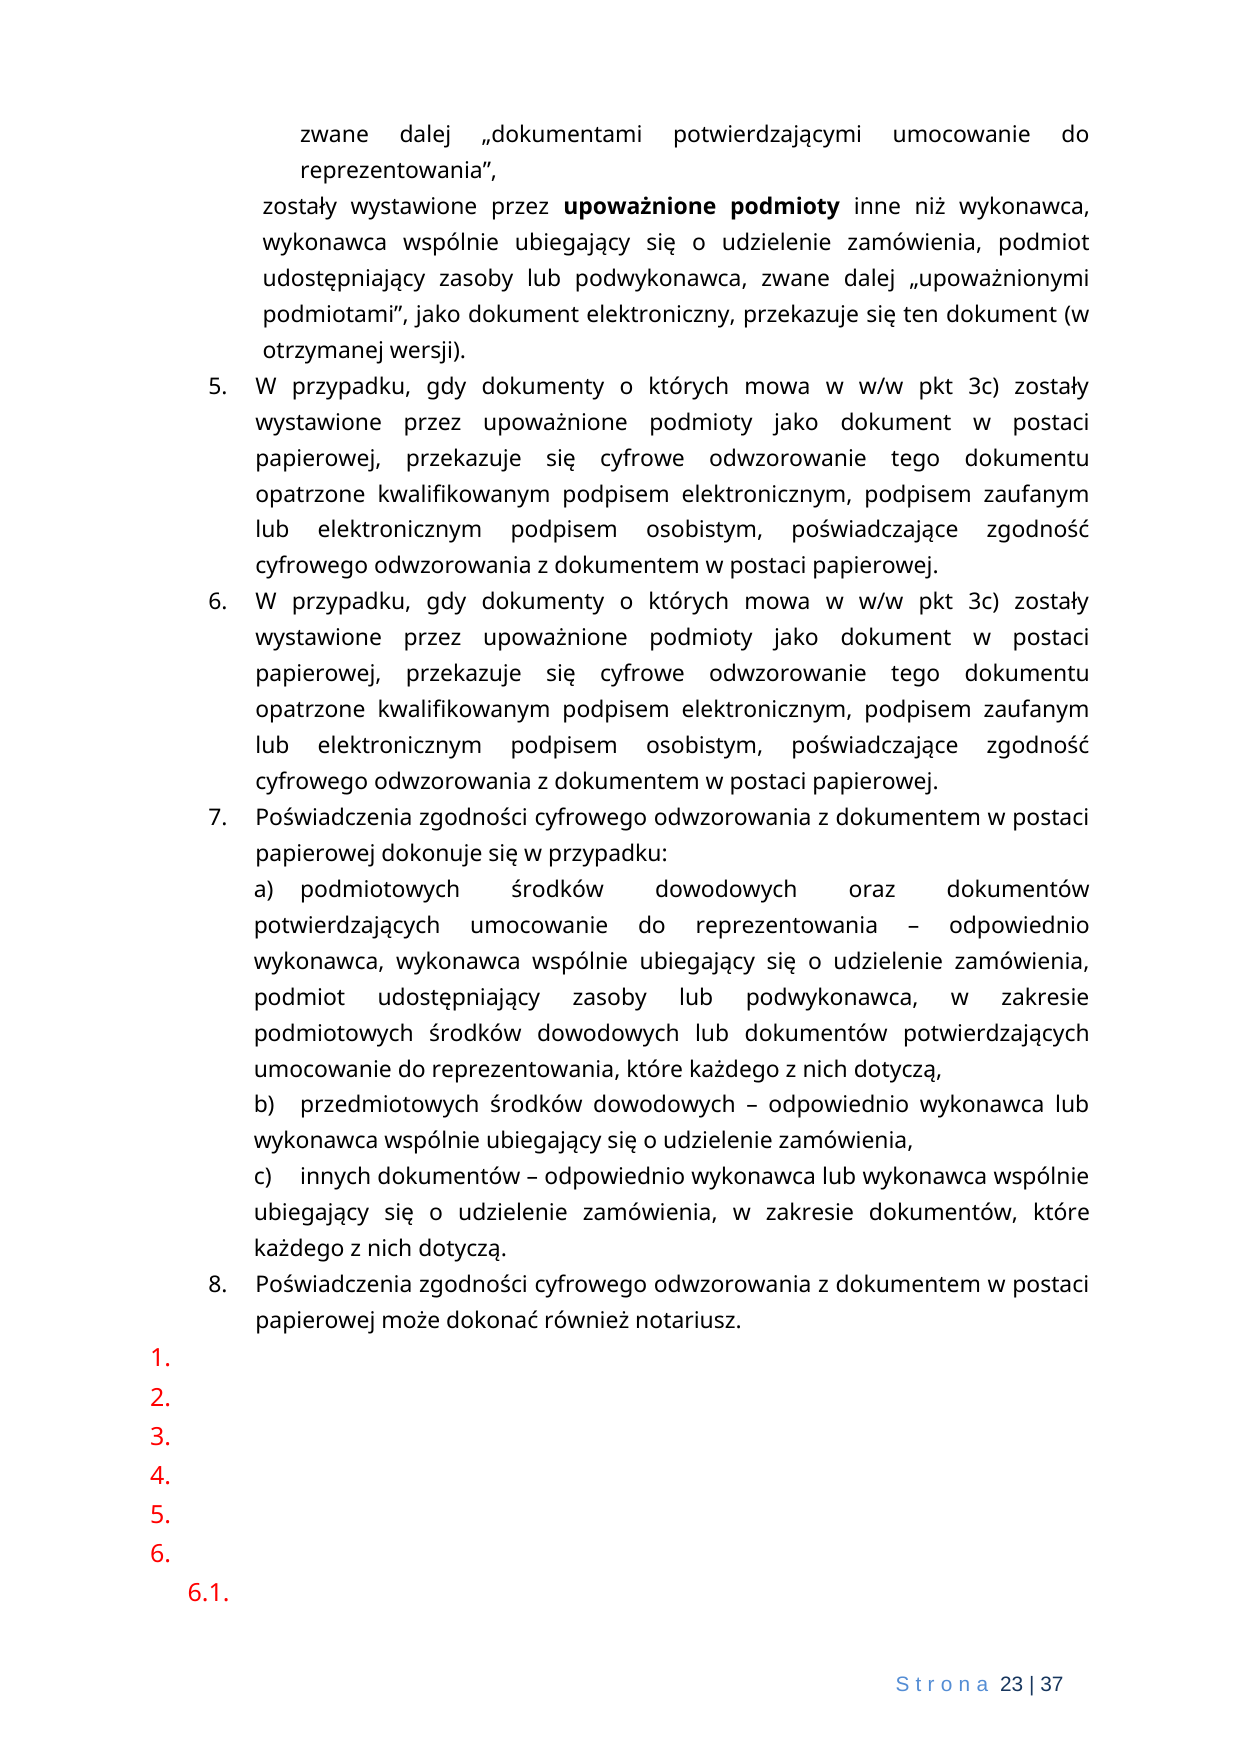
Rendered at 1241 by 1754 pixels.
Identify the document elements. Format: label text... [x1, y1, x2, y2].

list W przypadku, gdy dokumenty o których mowa w w/w pkt 3c) zostały wystawione przez upoważnione podmioty jako dokument w postaci papierowej, przekazuje się cyfrowe odwzorowanie tego dokumentu opatrzone kwalifikowanym podpisem elektronicznym, podpisem zaufanym lub elektronicznym podpisem osobistym, poświadczające zgodność cyfrowego odwzorowania z dokumentem w postaci papierowej. [208, 585, 1090, 796]
list innych dokumentów – odpowiednio wykonawca lub wykonawca wspólnie ubiegający się o udzielenie zamówienia, w zakresie dokumentów, które każdego z nich dotyczą. [253, 1160, 1090, 1263]
list W przypadku, gdy dokumenty o których mowa w w/w pkt 3c) zostały wystawione przez upoważnione podmioty jako dokument w postaci papierowej, przekazuje się cyfrowe odwzorowanie tego dokumentu opatrzone kwalifikowanym podpisem elektronicznym, podpisem zaufanym lub elektronicznym podpisem osobistym, poświadczające zgodność cyfrowego odwzorowania z dokumentem w postaci papierowej. [208, 370, 1090, 581]
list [262, 118, 1090, 185]
text zostały wystawione przez upoważnione podmioty inne niż wykonawca, wykonawca wspólnie ubiegający się o udzielenie zamówienia, podmiot udostępniający zasoby lub podwykonawca, zwane dalej „upoważnionymi podmiotami”, jako dokument elektroniczny, przekazuje się ten dokument (w otrzymanej wersji). [262, 190, 1090, 365]
list podmiotowych środków dowodowych oraz dokumentów potwierdzających umocowanie do reprezentowania – odpowiednio wykonawca, wykonawca wspólnie ubiegający się o udzielenie zamówienia, podmiot udostępniający zasoby lub podwykonawca, w zakresie podmiotowych środków dowodowych lub dokumentów potwierdzających umocowanie do reprezentowania, które każdego z nich dotyczą, [253, 873, 1090, 1084]
list przedmiotowych środków dowodowych – odpowiednio wykonawca lub wykonawca wspólnie ubiegający się o udzielenie zamówienia, [253, 1088, 1090, 1156]
list Poświadczenia zgodności cyfrowego odwzorowania z dokumentem w postaci papierowej może dokonać również notariusz. [208, 1268, 1090, 1335]
list Poświadczenia zgodności cyfrowego odwzorowania z dokumentem w postaci papierowej dokonuje się w przypadku: [208, 801, 1090, 868]
